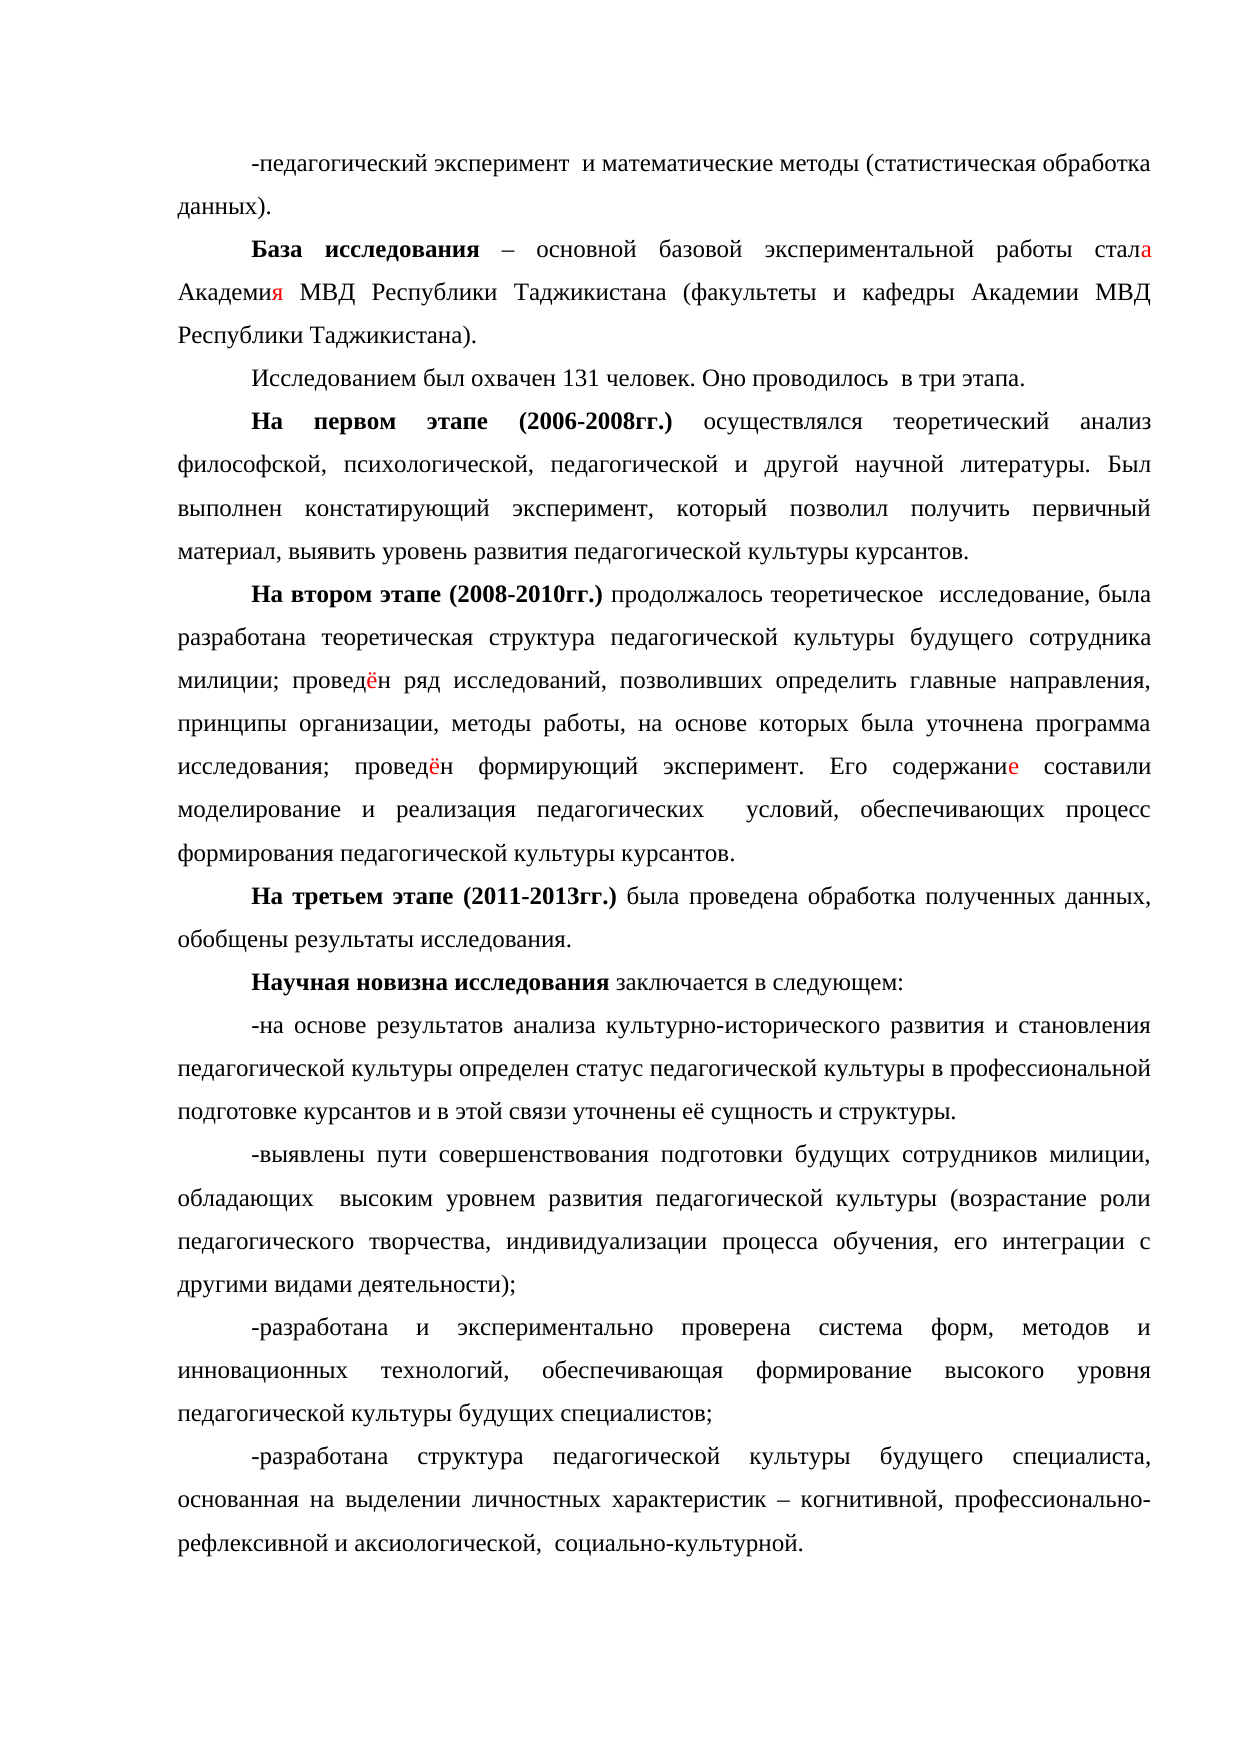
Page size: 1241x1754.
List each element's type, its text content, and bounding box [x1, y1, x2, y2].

text -выявлены пути совершенствования подготовки будущих сотрудников милиции, обладающих высоким уровнем развития педагогической культуры (возрастание роли педагогического творчества, индивидуализации процесса обучения, его интеграции с другими видами деятельности); [177, 1139, 1152, 1298]
text База исследования – основной базовой экспериментальной работы стала Академия МВД Республики Таджикистана (факультеты и кафедры Академии МВД Республики Таджикистана). [177, 234, 1152, 349]
text -на основе результатов анализа культурно-исторического развития и становления педагогической культуры определен статус педагогической культуры в профессиональной подготовке курсантов и в этой связи уточнены её сущность и структуры. [177, 1010, 1152, 1125]
text На первом этапе (2006-2008гг.) осуществлялся теоретический анализ философской, психологической, педагогической и другой научной литературы. Был выполнен констатирующий эксперимент, который позволил получить первичный материал, выявить уровень развития педагогической культуры курсантов. [177, 406, 1152, 564]
text Научная новизна исследования заключается в следующем: [177, 967, 1152, 996]
text -разработана и экспериментально проверена система форм, методов и инновационных технологий, обеспечивающая формирование высокого уровня педагогической культуры будущих специалистов; [177, 1312, 1152, 1427]
text -педагогический эксперимент и математические методы (статистическая обработка данных). [177, 148, 1152, 219]
text Исследованием был охвачен 131 человек. Оно проводилось в три этапа. [177, 363, 1152, 392]
text -разработана структура педагогической культуры будущего специалиста, основанная на выделении личностных характеристик – когнитивной, профессионально-рефлексивной и аксиологической, социально-культурной. [177, 1441, 1152, 1556]
text На третьем этапе (2011-2013гг.) была проведена обработка полученных данных, обобщены результаты исследования. [177, 881, 1152, 953]
text На втором этапе (2008-2010гг.) продолжалось теоретическое исследование, была разработана теоретическая структура педагогической культуры будущего сотрудника милиции; проведён ряд исследований, позволивших определить главные направления, принципы организации, методы работы, на основе которых была уточнена программа исследования; проведён формирующий эксперимент. Его содержание составили моделирование и реализация педагогических условий, обеспечивающих процесс формирования педагогической культуры курсантов. [177, 579, 1152, 866]
